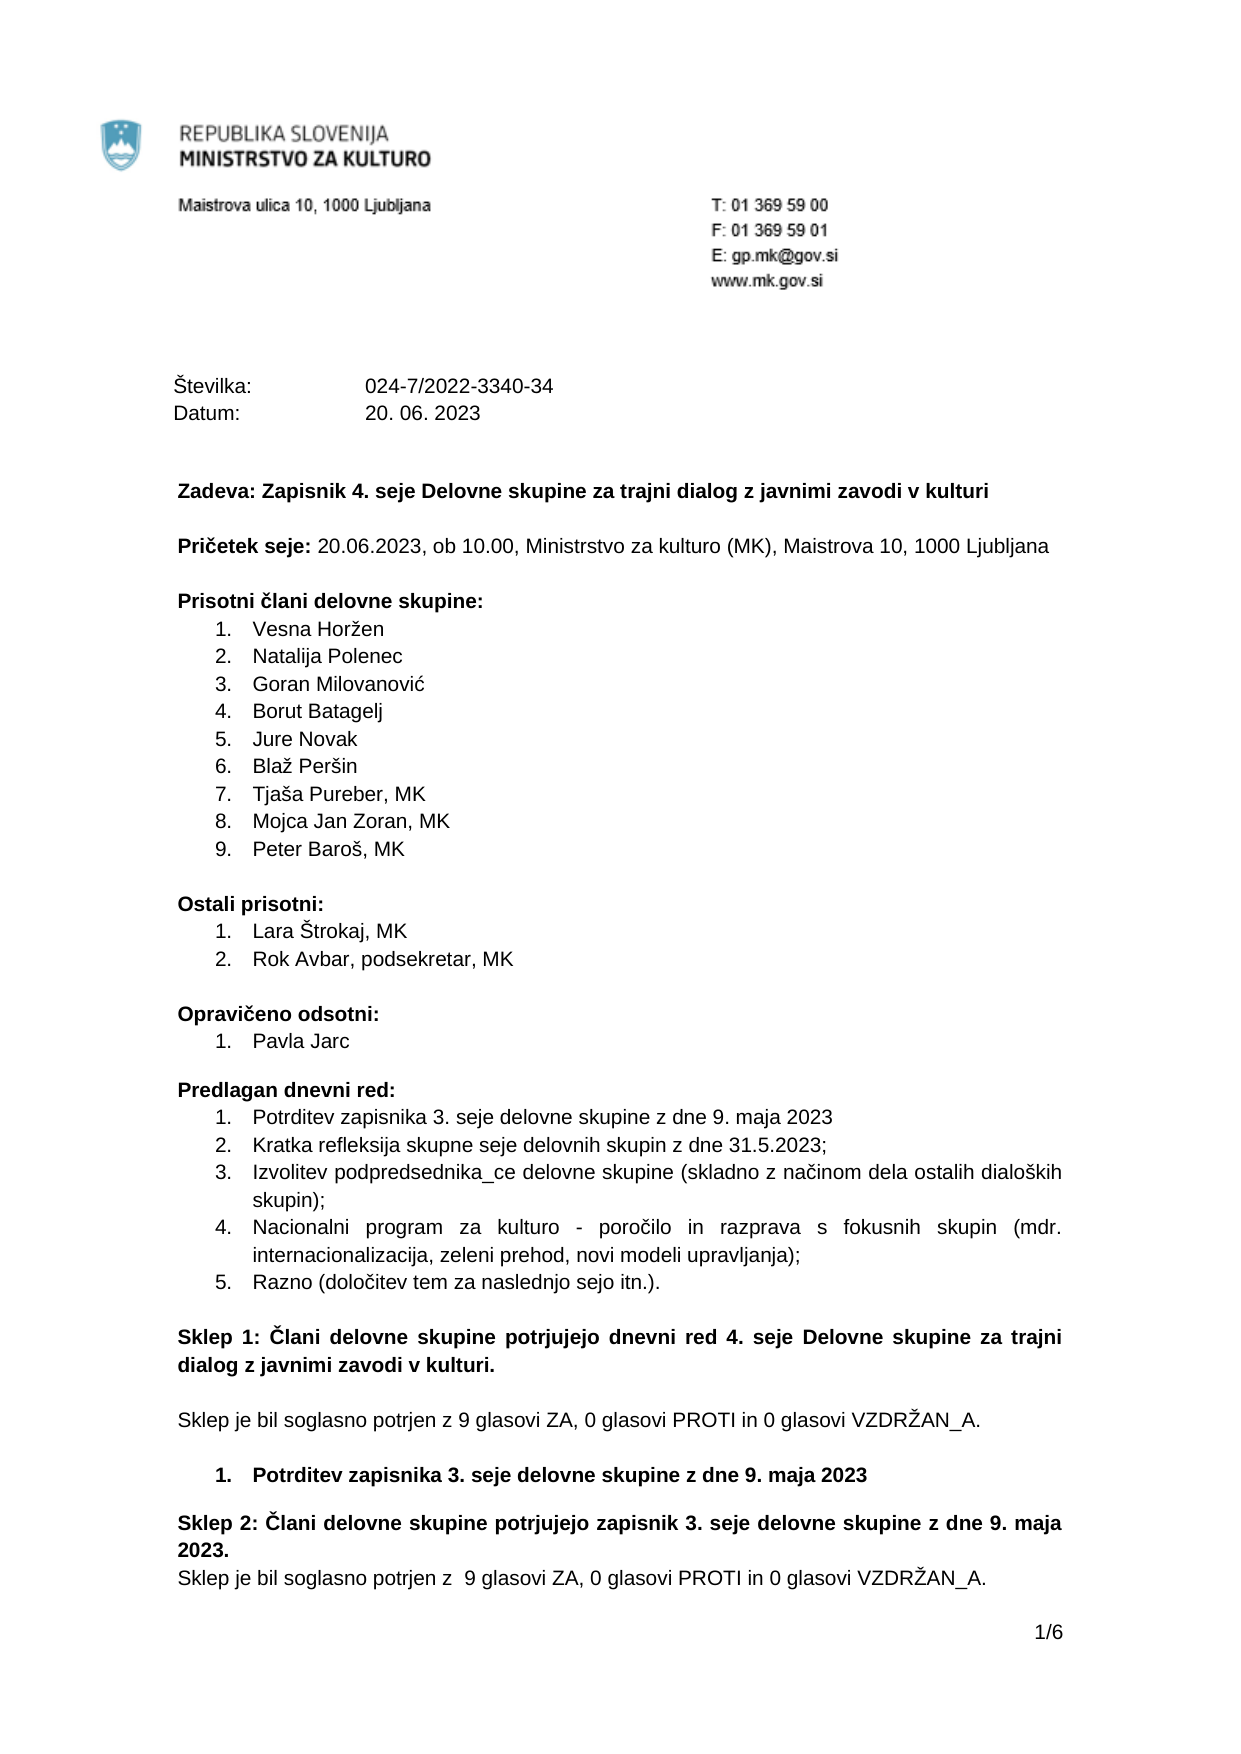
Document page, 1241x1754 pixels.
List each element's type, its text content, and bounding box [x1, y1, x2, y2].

table_cell 20. 06. 2023 [354, 398, 1046, 425]
table_cell Datum: [162, 398, 354, 425]
list Potrditev zapisnika 3. seje delovne skupine z dne 9. maja 2023 [215, 1462, 1063, 1486]
list Izvolitev podpredsednika_ce delovne skupine (skladno z načinom dela ostalih dialoških skupin); [215, 1160, 1063, 1211]
table_header Številka: [162, 371, 354, 398]
text Sklep je bil soglasno potrjen z 9 glasovi ZA, 0 glasovi PROTI in 0 glasovi VZDRŽAN_A. [177, 1566, 1063, 1590]
text Opravičeno odsotni: [177, 1002, 1063, 1026]
text Sklep je bil soglasno potrjen z 9 glasovi ZA, 0 glasovi PROTI in 0 glasovi VZDRŽAN_A. [177, 1407, 1063, 1431]
text Predlagan dnevni red: [177, 1077, 1063, 1101]
text Pričetek seje: 20.06.2023, ob 10.00, Ministrstvo za kulturo (MK), Maistrova 10, 1000 Ljubljana [177, 534, 1063, 558]
list Peter Baroš, MK [215, 837, 1063, 861]
text Ostali prisotni: [177, 892, 1063, 916]
picture [85, 23, 1063, 293]
list Mojca Jan Zoran, MK [215, 809, 1063, 833]
list Goran Milovanović [215, 672, 1063, 696]
text Sklep 2: Člani delovne skupine potrjujejo zapisnik 3. seje delovne skupine z dne 9. maja 2023. [177, 1511, 1063, 1562]
table_header 024-7/2022-3340-34 [354, 371, 1046, 398]
list Natalija Polenec [215, 644, 1063, 668]
text Zadeva: Zapisnik 4. seje Delovne skupine za trajni dialog z javnimi zavodi v kulturi [177, 479, 1063, 503]
list Jure Novak [215, 727, 1063, 751]
list Borut Batagelj [215, 699, 1063, 723]
text Prisotni člani delovne skupine: [177, 589, 1063, 613]
list Tjaša Pureber, MK [215, 782, 1063, 806]
list Vesna Horžen [215, 617, 1063, 641]
text Sklep 1: Člani delovne skupine potrjujejo dnevni red 4. seje Delovne skupine za trajni dialog z javnimi zavodi v kulturi. [177, 1325, 1063, 1376]
list Lara Štrokaj, MK [215, 919, 1063, 943]
list Kratka refleksija skupne seje delovnih skupin z dne 31.5.2023; [215, 1132, 1063, 1156]
list Pavla Jarc [215, 1029, 1063, 1053]
list Nacionalni program za kulturo - poročilo in razprava s fokusnih skupin (mdr. internacionalizacija, zeleni prehod, novi modeli upravljanja); [215, 1215, 1063, 1266]
list Razno (določitev tem za naslednjo sejo itn.). [215, 1270, 1063, 1294]
list Rok Avbar, podsekretar, MK [215, 947, 1063, 971]
list Blaž Peršin [215, 754, 1063, 778]
list Potrditev zapisnika 3. seje delovne skupine z dne 9. maja 2023 [215, 1105, 1063, 1129]
